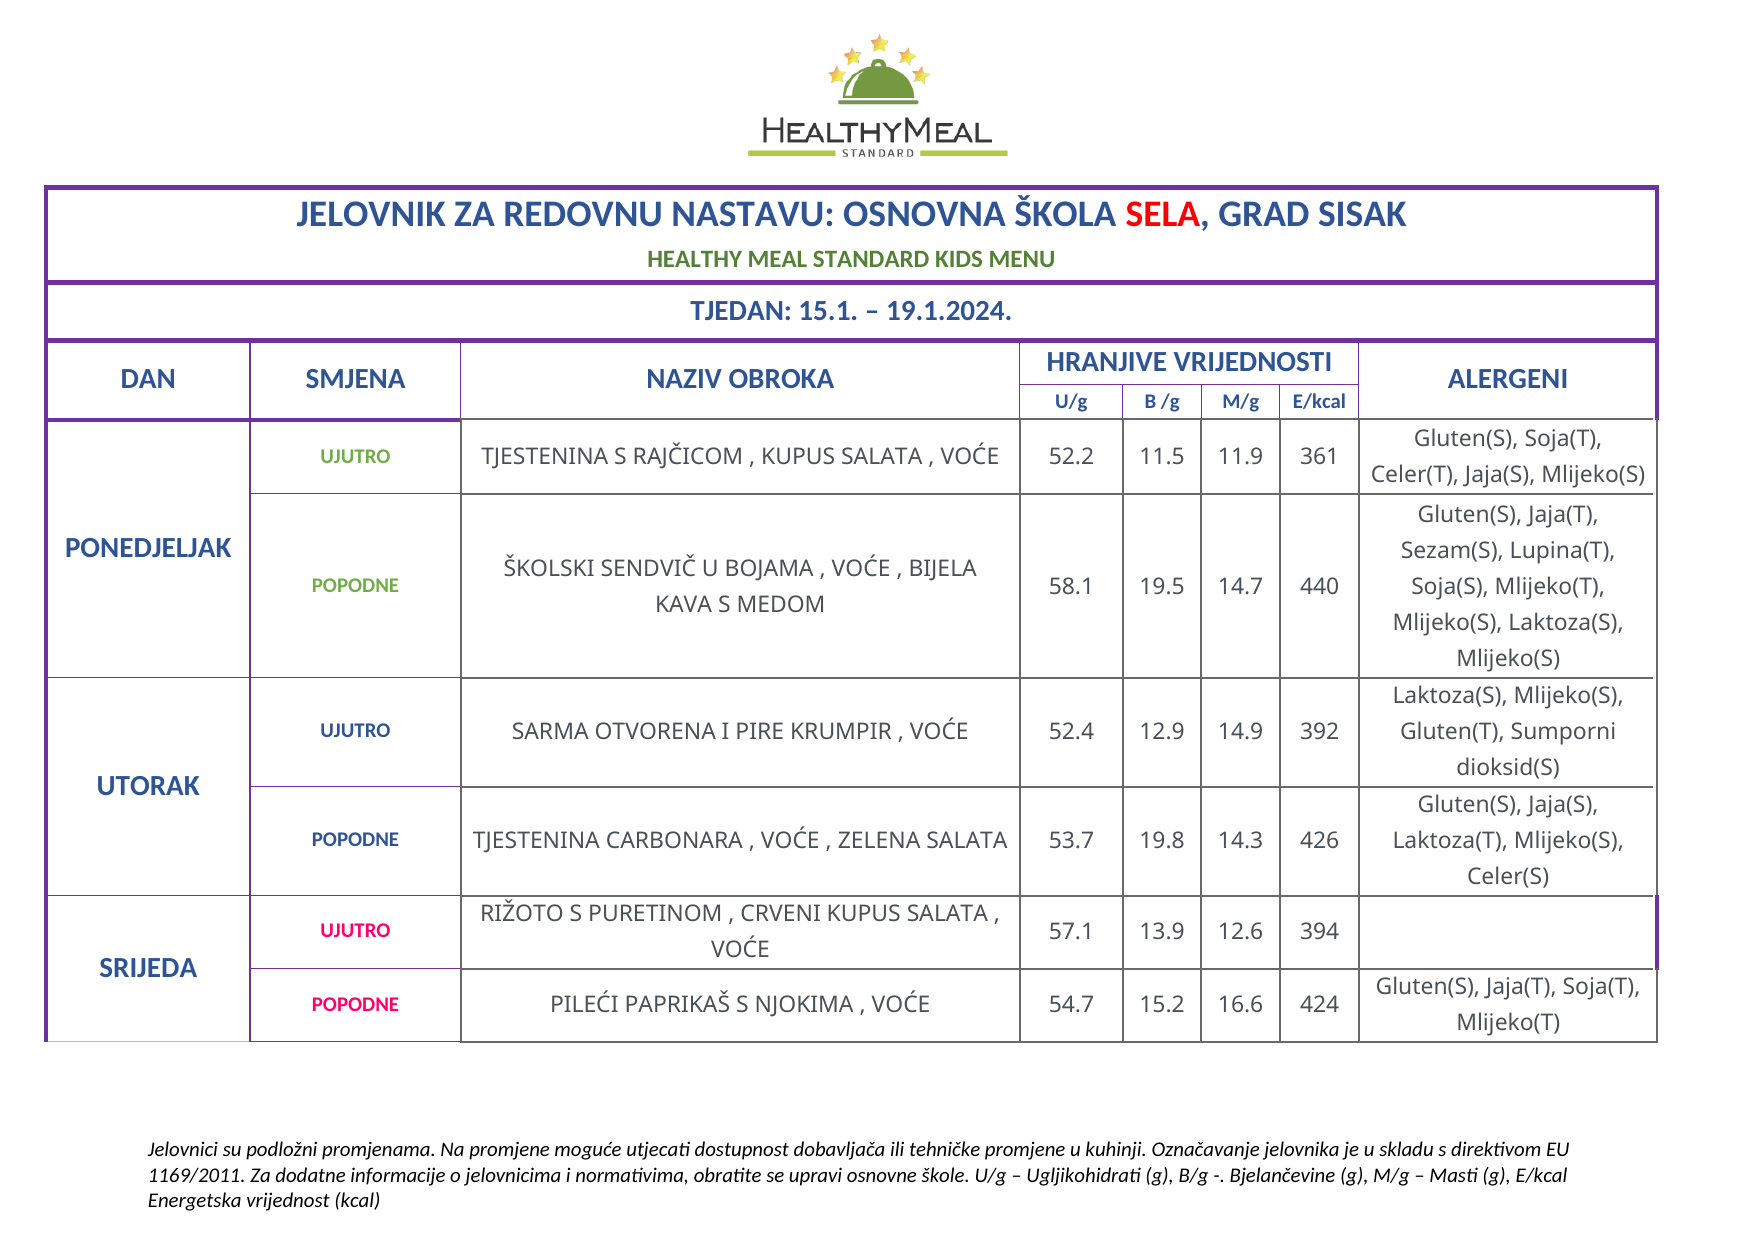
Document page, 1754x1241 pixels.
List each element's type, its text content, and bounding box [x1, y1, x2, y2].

picture [745, 29, 1008, 171]
table_cell 58.1 [1021, 495, 1122, 677]
table_cell 14.3 [1202, 788, 1279, 895]
table_cell TJEDAN: 15.1. – 19.1.2024. [48, 285, 1655, 338]
table_cell 14.9 [1202, 679, 1279, 786]
table_cell RIŽOTO S PURETINOM , CRVENI KUPUS SALATA , VOĆE [462, 897, 1019, 968]
table_cell 361 [1281, 420, 1358, 493]
table_cell Gluten(S), Soja(T), Celer(T), Jaja(S), Mlijeko(S) [1360, 418, 1656, 493]
table_cell 15.2 [1124, 970, 1200, 1041]
table_cell 11.5 [1124, 420, 1200, 493]
table_cell 13.9 [1124, 897, 1200, 968]
table_cell DAN [48, 343, 249, 417]
table_cell 440 [1281, 495, 1358, 677]
table_cell POPODNE [251, 787, 460, 895]
table_cell 11.9 [1202, 420, 1279, 493]
table_cell 53.7 [1021, 788, 1122, 895]
table_cell 12.9 [1124, 679, 1200, 786]
table_cell UJUTRO [251, 422, 460, 493]
table_cell Laktoza(S), Mlijeko(S), Gluten(T), Sumporni dioksid(S) [1360, 677, 1656, 786]
table_cell 12.6 [1202, 897, 1279, 968]
table_cell SRIJEDA [48, 896, 249, 1041]
table_cell 426 [1281, 788, 1358, 895]
table_cell SARMA OTVORENA I PIRE KRUMPIR , VOĆE [462, 679, 1019, 786]
table_cell Gluten(S), Jaja(T), Soja(T), Mlijeko(T) [1360, 968, 1656, 1041]
table_cell 392 [1281, 679, 1358, 786]
table_cell M/g [1202, 385, 1279, 417]
table_cell 52.2 [1021, 420, 1122, 493]
table_cell TJESTENINA CARBONARA , VOĆE , ZELENA SALATA [462, 788, 1019, 895]
table_cell UJUTRO [251, 678, 460, 786]
table_cell U/g [1020, 385, 1122, 417]
table_cell ŠKOLSKI SENDVIČ U BOJAMA , VOĆE , BIJELA KAVA S MEDOM [462, 495, 1019, 677]
table_cell POPODNE [251, 494, 460, 677]
table_cell E/kcal [1280, 385, 1358, 417]
table_cell ALERGENI [1359, 343, 1655, 417]
table_cell UTORAK [48, 678, 249, 895]
table_cell 424 [1281, 970, 1358, 1041]
table_header JELOVNIK ZA REDOVNU NASTAVU: OSNOVNA ŠKOLA SELA, GRAD SISAK HEALTHY MEAL STANDARD KIDS MENU [48, 190, 1655, 280]
table_cell 52.4 [1021, 679, 1122, 786]
table_cell TJESTENINA S RAJČICOM , KUPUS SALATA , VOĆE [462, 420, 1019, 493]
table_cell 54.7 [1021, 970, 1122, 1041]
table_cell 14.7 [1202, 495, 1279, 677]
table_cell Gluten(S), Jaja(S), Laktoza(T), Mlijeko(S), Celer(S) [1360, 786, 1656, 895]
table_cell PILEĆI PAPRIKAŠ S NJOKIMA , VOĆE [462, 970, 1019, 1041]
table_cell 16.6 [1202, 970, 1279, 1041]
table_cell 394 [1281, 897, 1358, 968]
table_cell 57.1 [1021, 897, 1122, 968]
table_cell 19.8 [1124, 788, 1200, 895]
table_cell HRANJIVE VRIJEDNOSTI [1020, 343, 1358, 383]
table_cell [1360, 895, 1655, 968]
table_cell PONEDJELJAK [48, 422, 249, 677]
table_cell SMJENA [251, 343, 460, 417]
table_cell POPODNE [251, 969, 460, 1041]
table_cell 19.5 [1124, 495, 1200, 677]
table_cell B /g [1123, 385, 1201, 417]
table_cell Gluten(S), Jaja(T), Sezam(S), Lupina(T), Soja(S), Mlijeko(T), Mlijeko(S), Laktoza(S), Mlijeko(S) [1360, 493, 1656, 677]
table_cell UJUTRO [251, 896, 460, 968]
table_cell NAZIV OBROKA [461, 343, 1019, 417]
